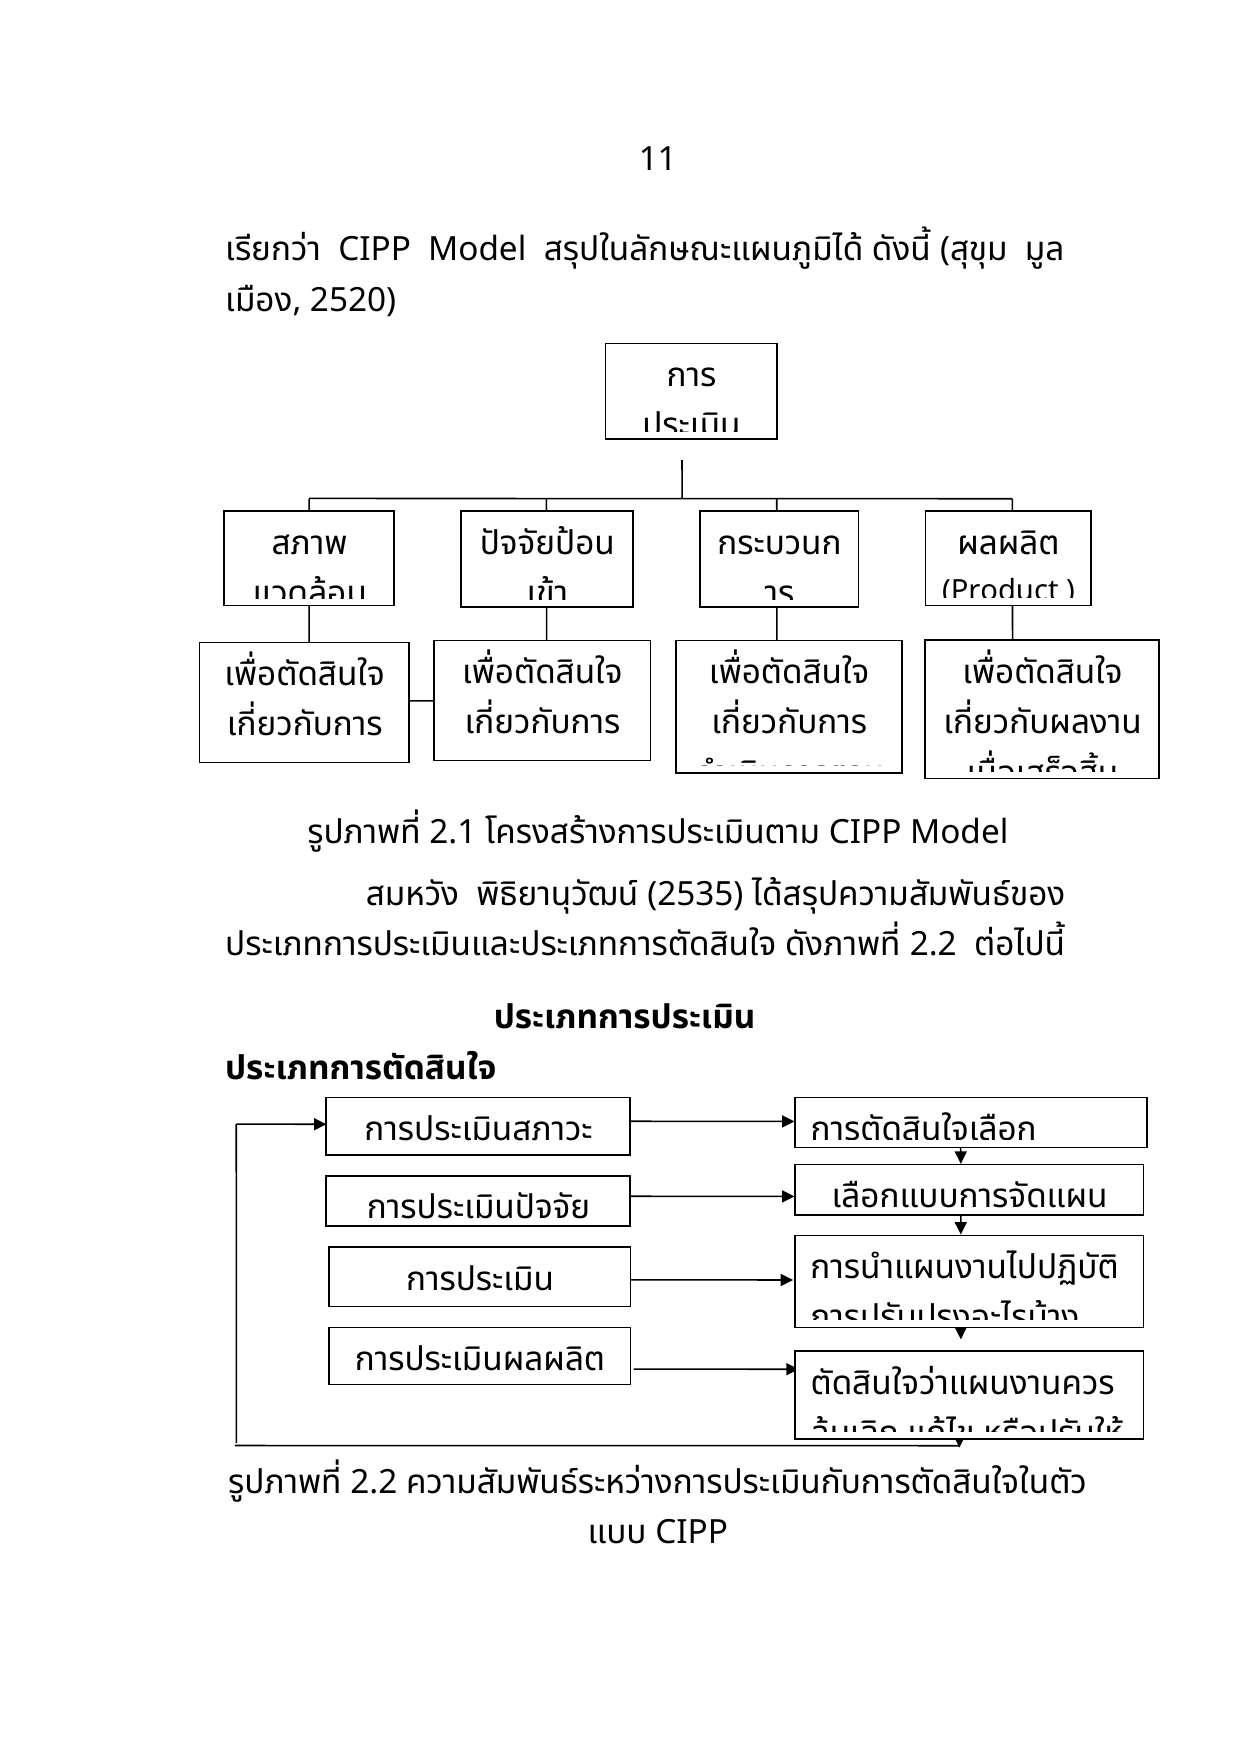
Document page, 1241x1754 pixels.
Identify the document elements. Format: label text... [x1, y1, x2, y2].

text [225, 225, 1090, 326]
text รูปภาพที่ 2.1 โครงสร้างการประเมินตาม CIPP Model [225, 807, 1090, 858]
text รูปภาพที่ 2.2 ความสัมพันธ์ระหว่างการประเมินกับการตัดสินใจในตัวแบบ CIPP [225, 1458, 1090, 1559]
text สมหวัง พิธิยานุวัฒน์ (2535) ได้สรุปความสัมพันธ์ของประเภทการประเมินและประเภทการตัดสินใจ ดังภาพที่ 2.2 ต่อไปนี้ [225, 869, 1090, 971]
text ประเภทการประเมิน ประเภทการตัดสินใจ [225, 993, 1090, 1094]
